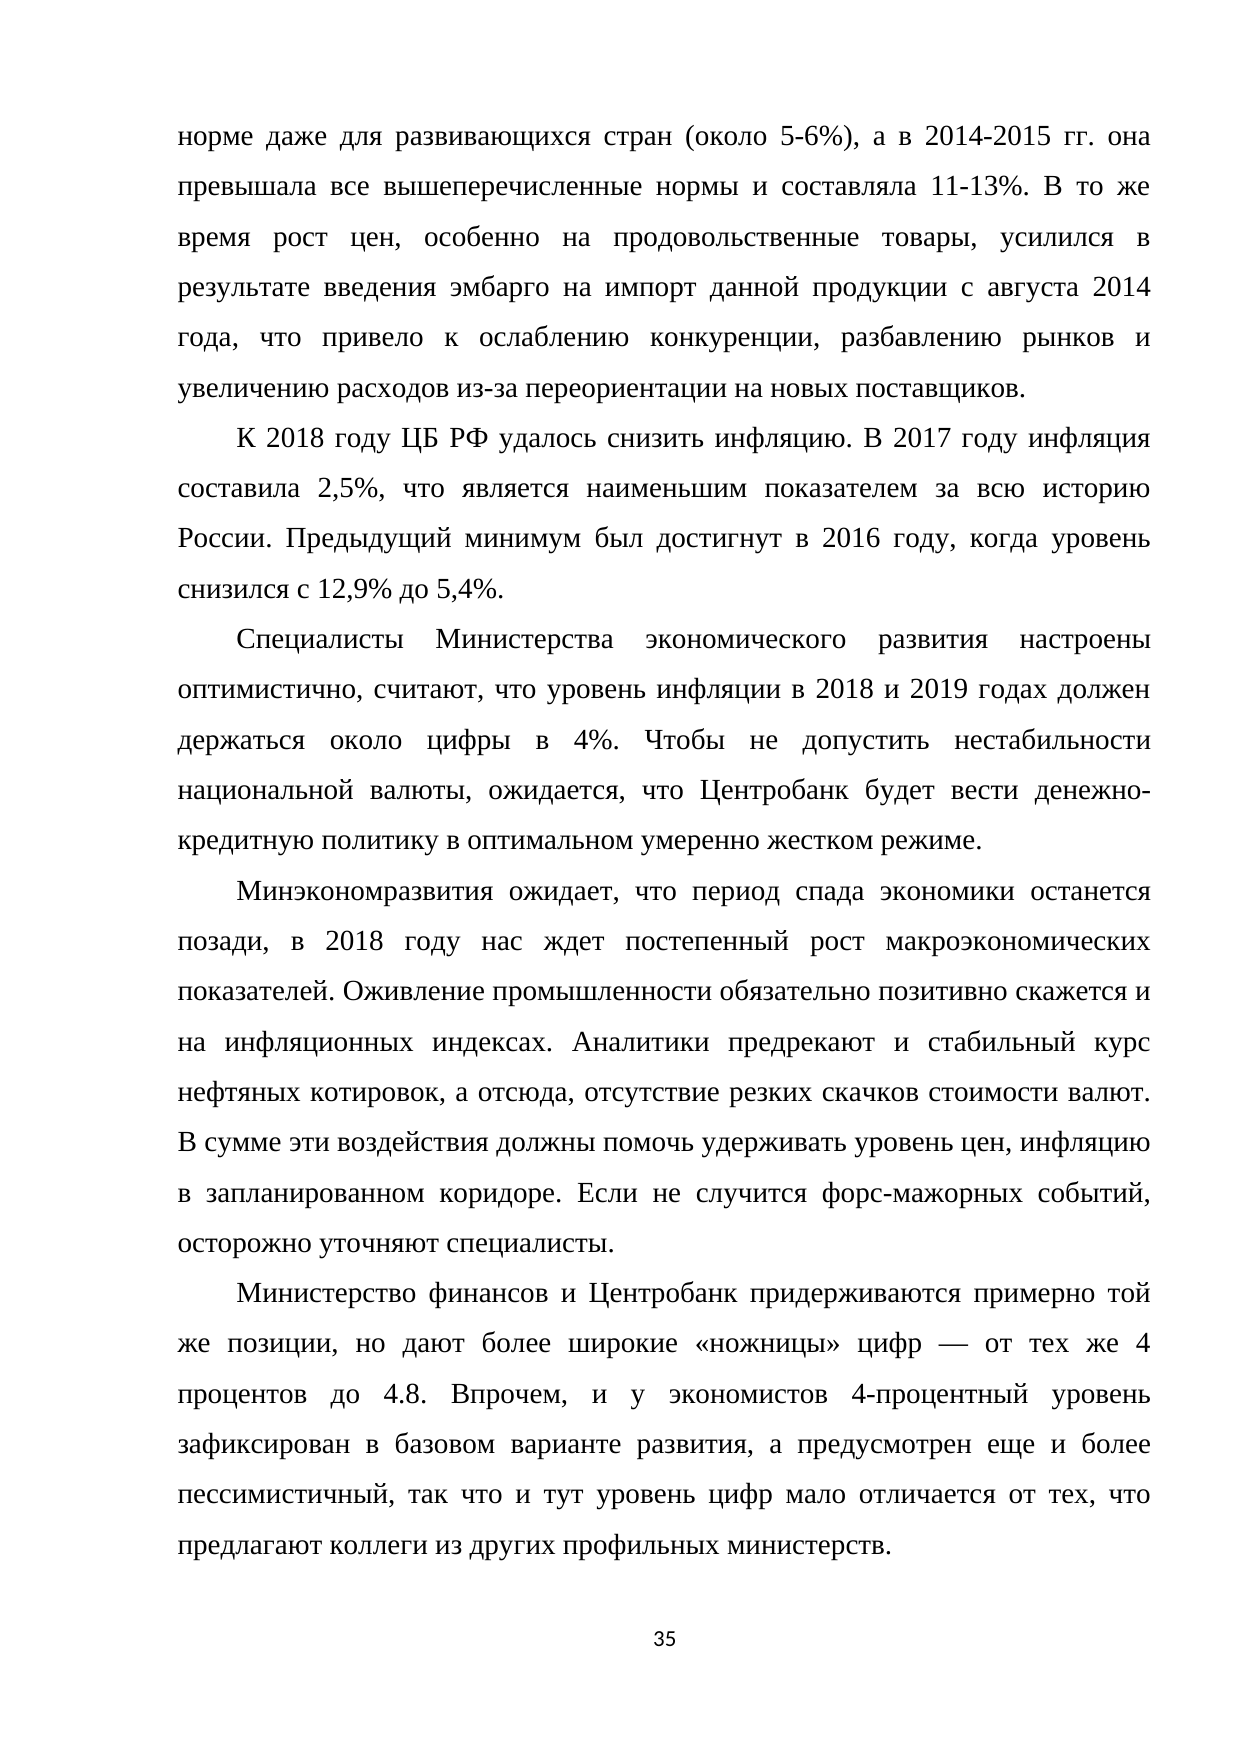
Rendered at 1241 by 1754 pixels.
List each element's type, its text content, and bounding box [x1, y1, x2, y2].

list Минэкономразвития ожидает, что период спада экономики останется позади, в 2018 году нас ждет постепенный рост макроэкономических показателей. Оживление промышленности обязательно позитивно скажется и на инфляционных индексах. Аналитики предрекают и стабильный курс нефтяных котировок, а отсюда, отсутствие резких скачков стоимости валют. В сумме эти воздействия должны помочь удерживать уровень цен, инфляцию в запланированном коридоре. Если не случится форс-мажорных событий, осторожно уточняют специалисты. [177, 873, 1152, 1258]
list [177, 118, 1152, 403]
list Министерство финансов и Центробанк придерживаются примерно той же позиции, но дают более широкие «ножницы» цифр — от тех же 4 процентов до 4.8. Впрочем, и у экономистов 4-процентный уровень зафиксирован в базовом варианте развития, а предусмотрен еще и более пессимистичный, так что и тут уровень цифр мало отличается от тех, что предлагают коллеги из других профильных министерств. [177, 1275, 1152, 1560]
list К 2018 году ЦБ РФ удалось снизить инфляцию. В 2017 году инфляция составила 2,5%, что является наименьшим показателем за всю историю России. Предыдущий минимум был достигнут в 2016 году, когда уровень снизился с 12,9% до 5,4%. [177, 420, 1152, 604]
list Специалисты Министерства экономического развития настроены оптимистично, считают, что уровень инфляции в 2018 и 2019 годах должен держаться около цифры в 4%. Чтобы не допустить нестабильности национальной валюты, ожидается, что Центробанк будет вести денежно-кредитную политику в оптимальном умеренно жестком режиме. [177, 621, 1152, 856]
